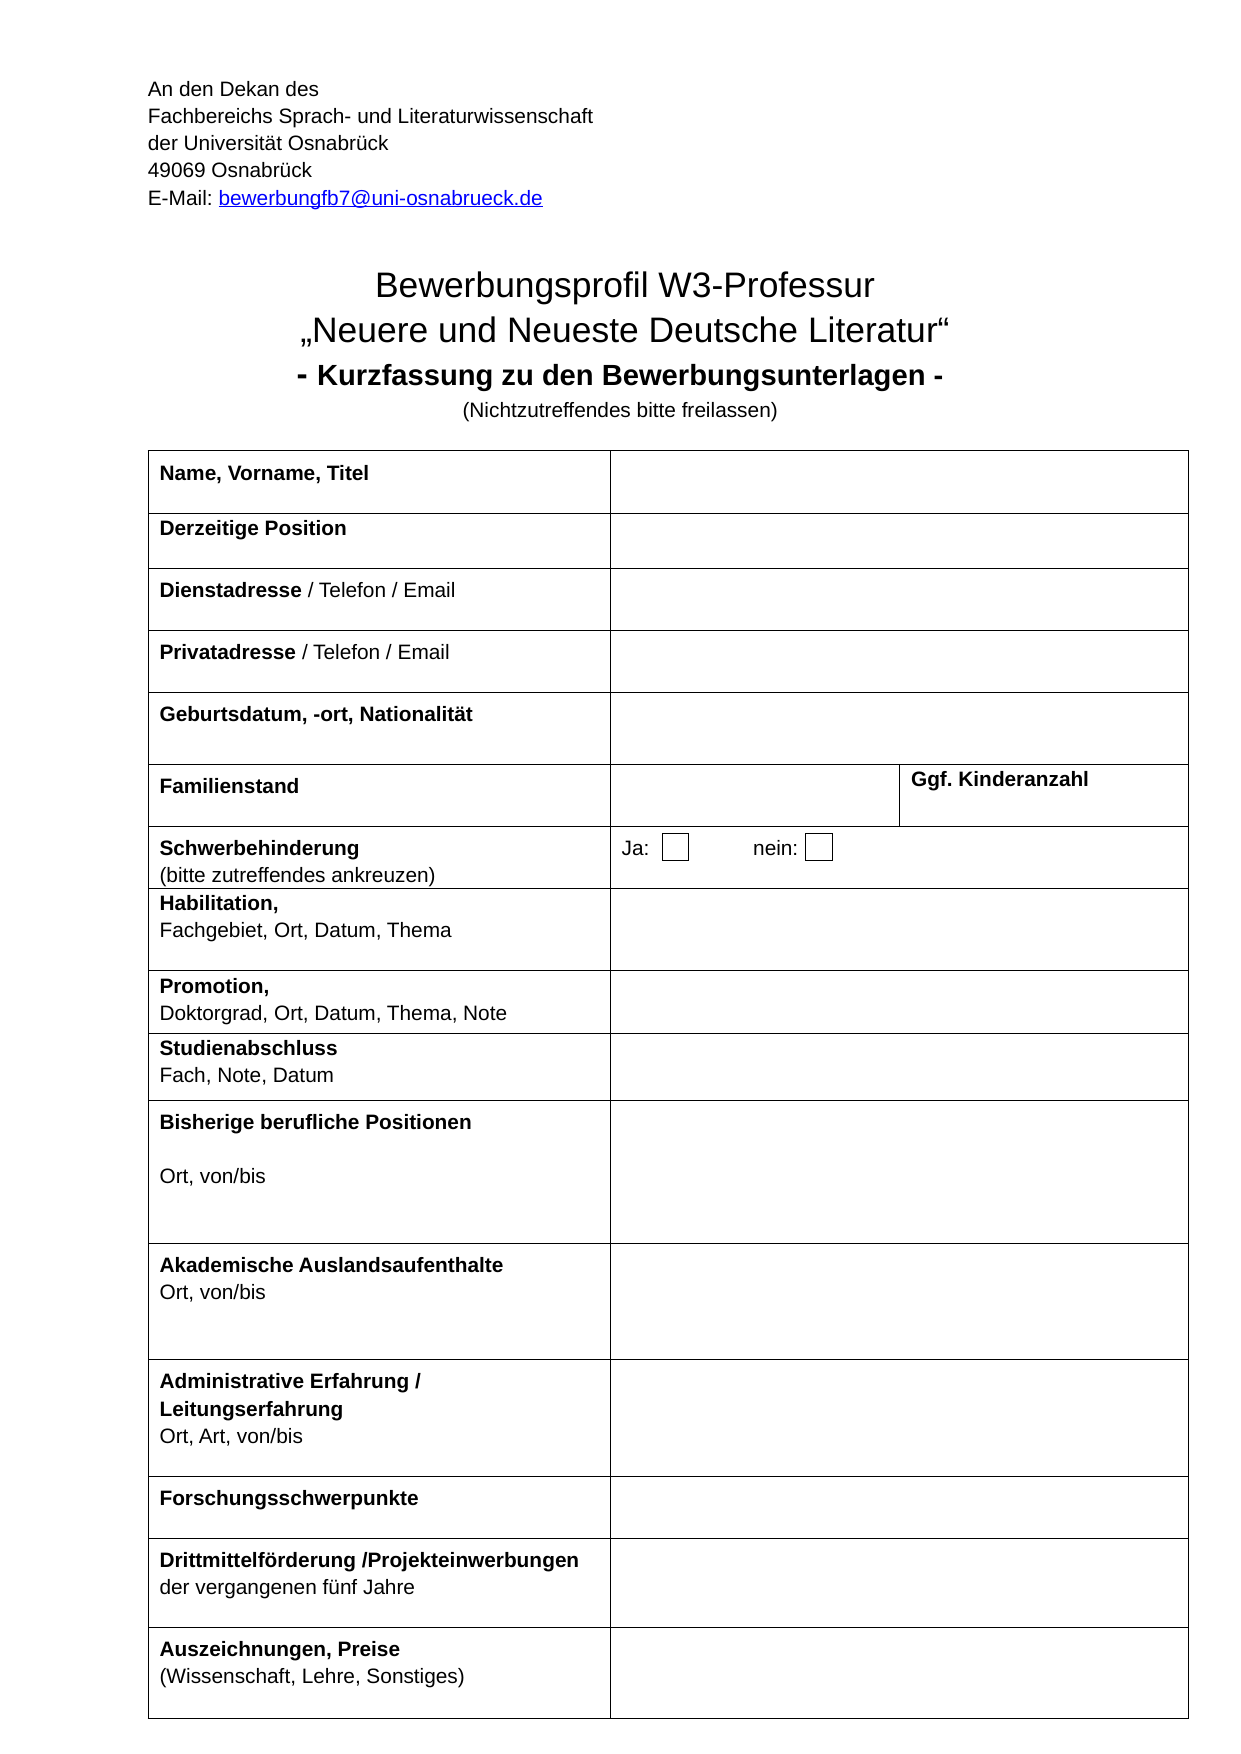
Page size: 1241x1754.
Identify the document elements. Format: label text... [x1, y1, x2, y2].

table_cell [611, 1628, 1188, 1718]
table_cell [611, 1360, 1188, 1476]
text „Neuere und Neueste Deutsche Literatur“ [148, 309, 1093, 350]
table_cell [611, 889, 1188, 970]
table_cell [611, 693, 1188, 764]
table_cell Promotion, Doktorgrad, Ort, Datum, Thema, Note [149, 971, 610, 1032]
table_cell Administrative Erfahrung / Leitungserfahrung Ort, Art, von/bis [149, 1360, 610, 1476]
table_cell Ja: nein: [611, 827, 1188, 888]
table_cell [611, 514, 1188, 568]
text Fachbereichs Sprach- und Literaturwissenschaft [148, 102, 1093, 129]
text - Kurzfassung zu den Bewerbungsunterlagen - [148, 354, 1093, 392]
table_cell Ggf. Kinderanzahl [900, 765, 1188, 826]
table_header [611, 451, 1188, 513]
table_cell Schwerbehinderung (bitte zutreffendes ankreuzen) [149, 827, 610, 888]
table_cell Akademische Auslandsaufenthalte Ort, von/bis [149, 1244, 610, 1359]
text 49069 Osnabrück [148, 156, 1093, 183]
table_cell Familienstand [149, 765, 610, 826]
table_cell [611, 1477, 1188, 1538]
table_cell [611, 1034, 1188, 1099]
table_cell [611, 971, 1188, 1032]
text (Nichtzutreffendes bitte freilassen) [148, 396, 1093, 423]
table_cell [611, 1539, 1188, 1627]
table_cell Habilitation, Fachgebiet, Ort, Datum, Thema [149, 889, 610, 970]
table_cell [611, 569, 1188, 630]
table_cell Bisherige berufliche Positionen Ort, von/bis [149, 1101, 610, 1243]
table_cell [611, 631, 1188, 692]
table_cell Studienabschluss Fach, Note, Datum [149, 1034, 610, 1099]
table_cell Dienstadresse / Telefon / Email [149, 569, 610, 630]
table_header Name, Vorname, Titel [149, 451, 610, 513]
table_cell Drittmittelförderung /Projekteinwerbungen der vergangenen fünf Jahre [149, 1539, 610, 1627]
text An den Dekan des [148, 75, 1093, 102]
table_cell Privatadresse / Telefon / Email [149, 631, 610, 692]
table_cell [611, 1101, 1188, 1243]
table_cell [611, 765, 899, 826]
text der Universität Osnabrück [148, 129, 1093, 156]
table_cell Geburtsdatum, -ort, Nationalität [149, 693, 610, 764]
table_cell [611, 1244, 1188, 1359]
text E-Mail: bewerbungfb7@uni-osnabrueck.de [148, 183, 1093, 210]
text Bewerbungsprofil W3-Professur [148, 264, 1093, 305]
table_cell Forschungsschwerpunkte [149, 1477, 610, 1538]
table_cell Auszeichnungen, Preise (Wissenschaft, Lehre, Sonstiges) [149, 1628, 610, 1718]
table_cell Derzeitige Position [149, 514, 610, 568]
